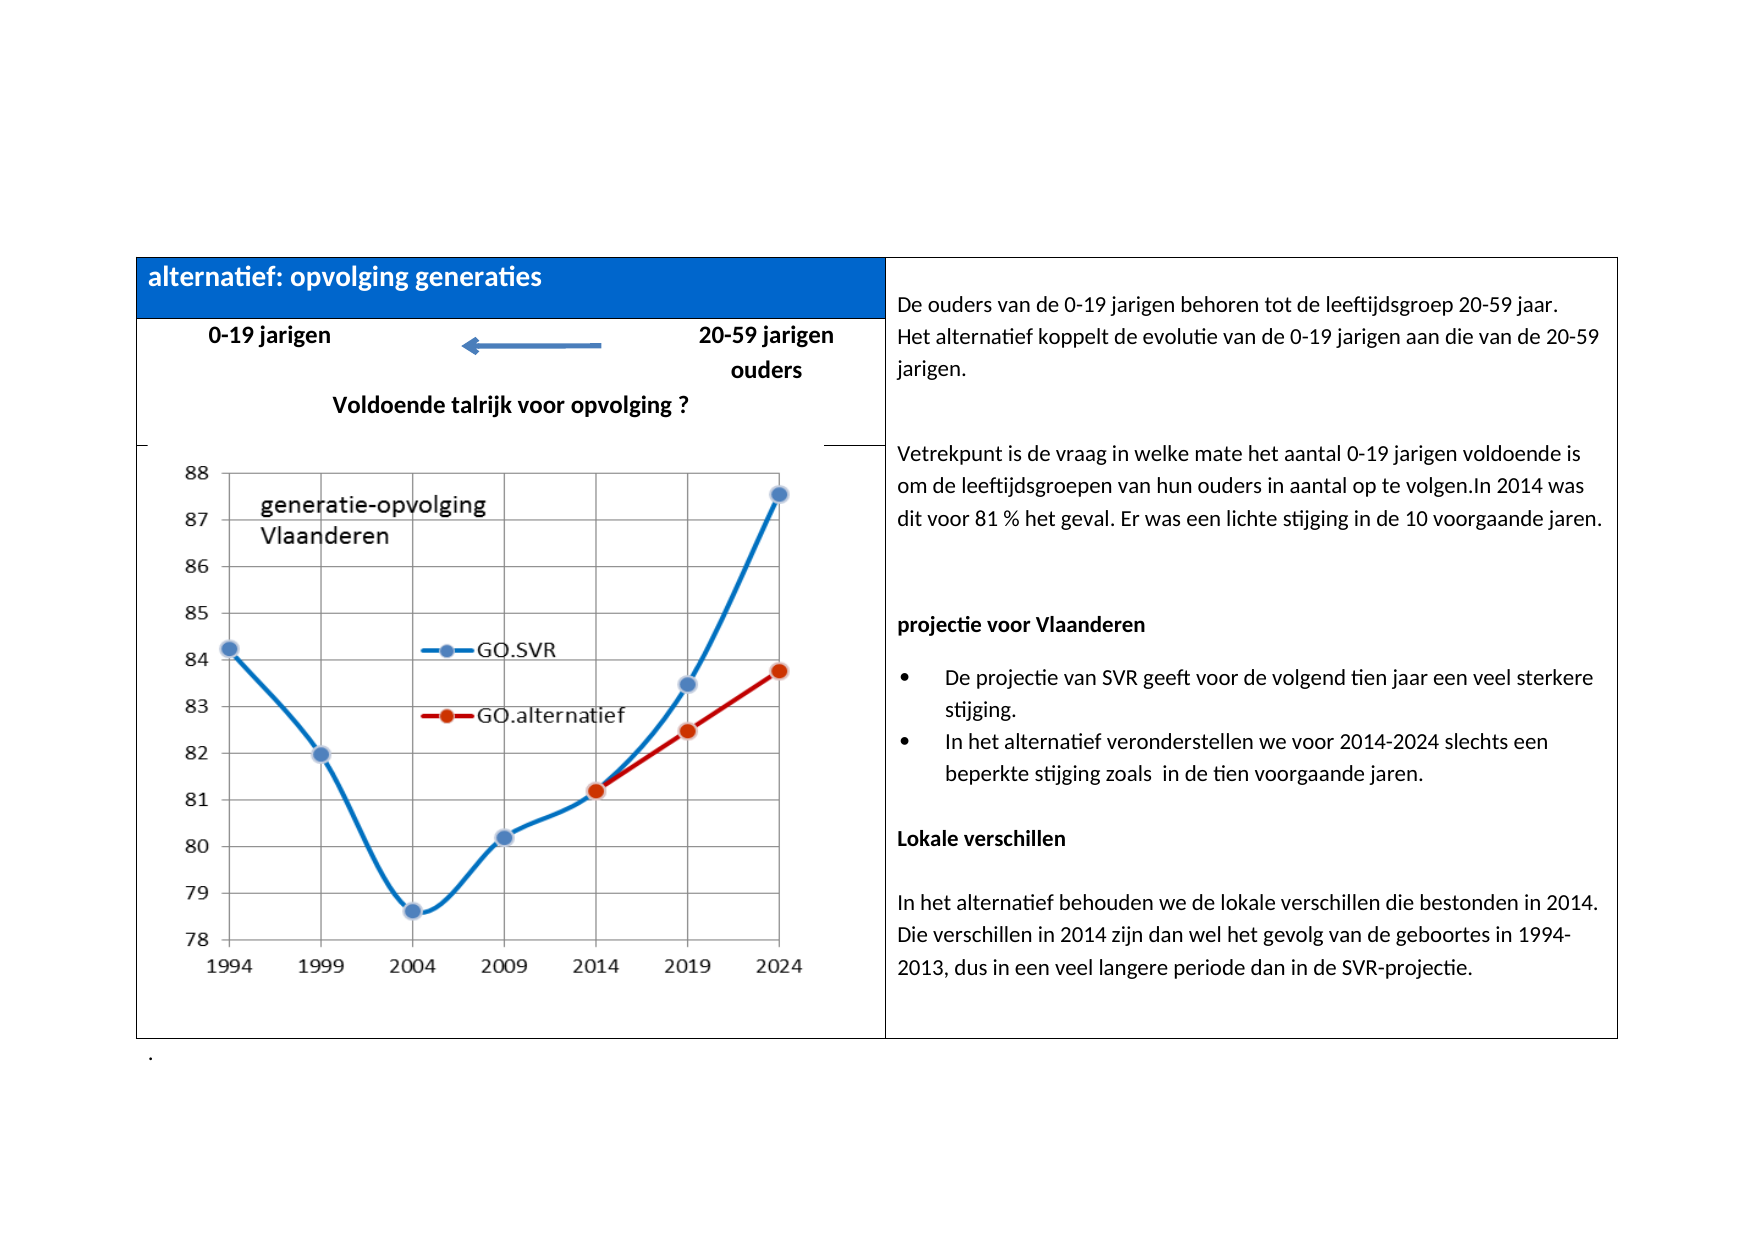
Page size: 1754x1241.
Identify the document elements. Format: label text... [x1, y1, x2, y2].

table_header De ouders van de 0-19 jarigen behoren tot de leeftijdsgroep 20-59 jaar. Het alternatief koppelt de evolutie van de 0-19 jarigen aan die van de 20-59 jarigen. Vetrekpunt is de vraag in welke mate het aantal 0-19 jarigen voldoende is om de leeftijdsgroepen van hun ouders in aantal op te volgen.In 2014 was dit voor 81 % het geval. Er was een lichte stijging in de 10 voorgaande jaren. projectie voor Vlaanderen De projectie van SVR geeft voor de volgend tien jaar een veel sterkere stijging. In het alternatief veronderstellen we voor 2014-2024 slechts een beperkte stijging zoals in de tien voorgaande jaren. Lokale verschillen In het alternatief behouden we de lokale verschillen die bestonden in 2014. Die verschillen in 2014 zijn dan wel het gevolg van de geboortes in 1994-2013, dus in een veel langere periode dan in de SVR-projectie. [886, 258, 1617, 1037]
table_cell 0-19 jarigen [137, 319, 403, 388]
text . [148, 1039, 1606, 1067]
table_cell Voldoende talrijk voor opvolging ? [137, 389, 885, 445]
table_header alternatief: opvolging generaties [137, 258, 885, 318]
table_cell 20-59 jarigen ouders [647, 319, 885, 388]
picture [147, 445, 824, 1005]
table_cell [403, 319, 647, 388]
table_cell [137, 446, 885, 1037]
